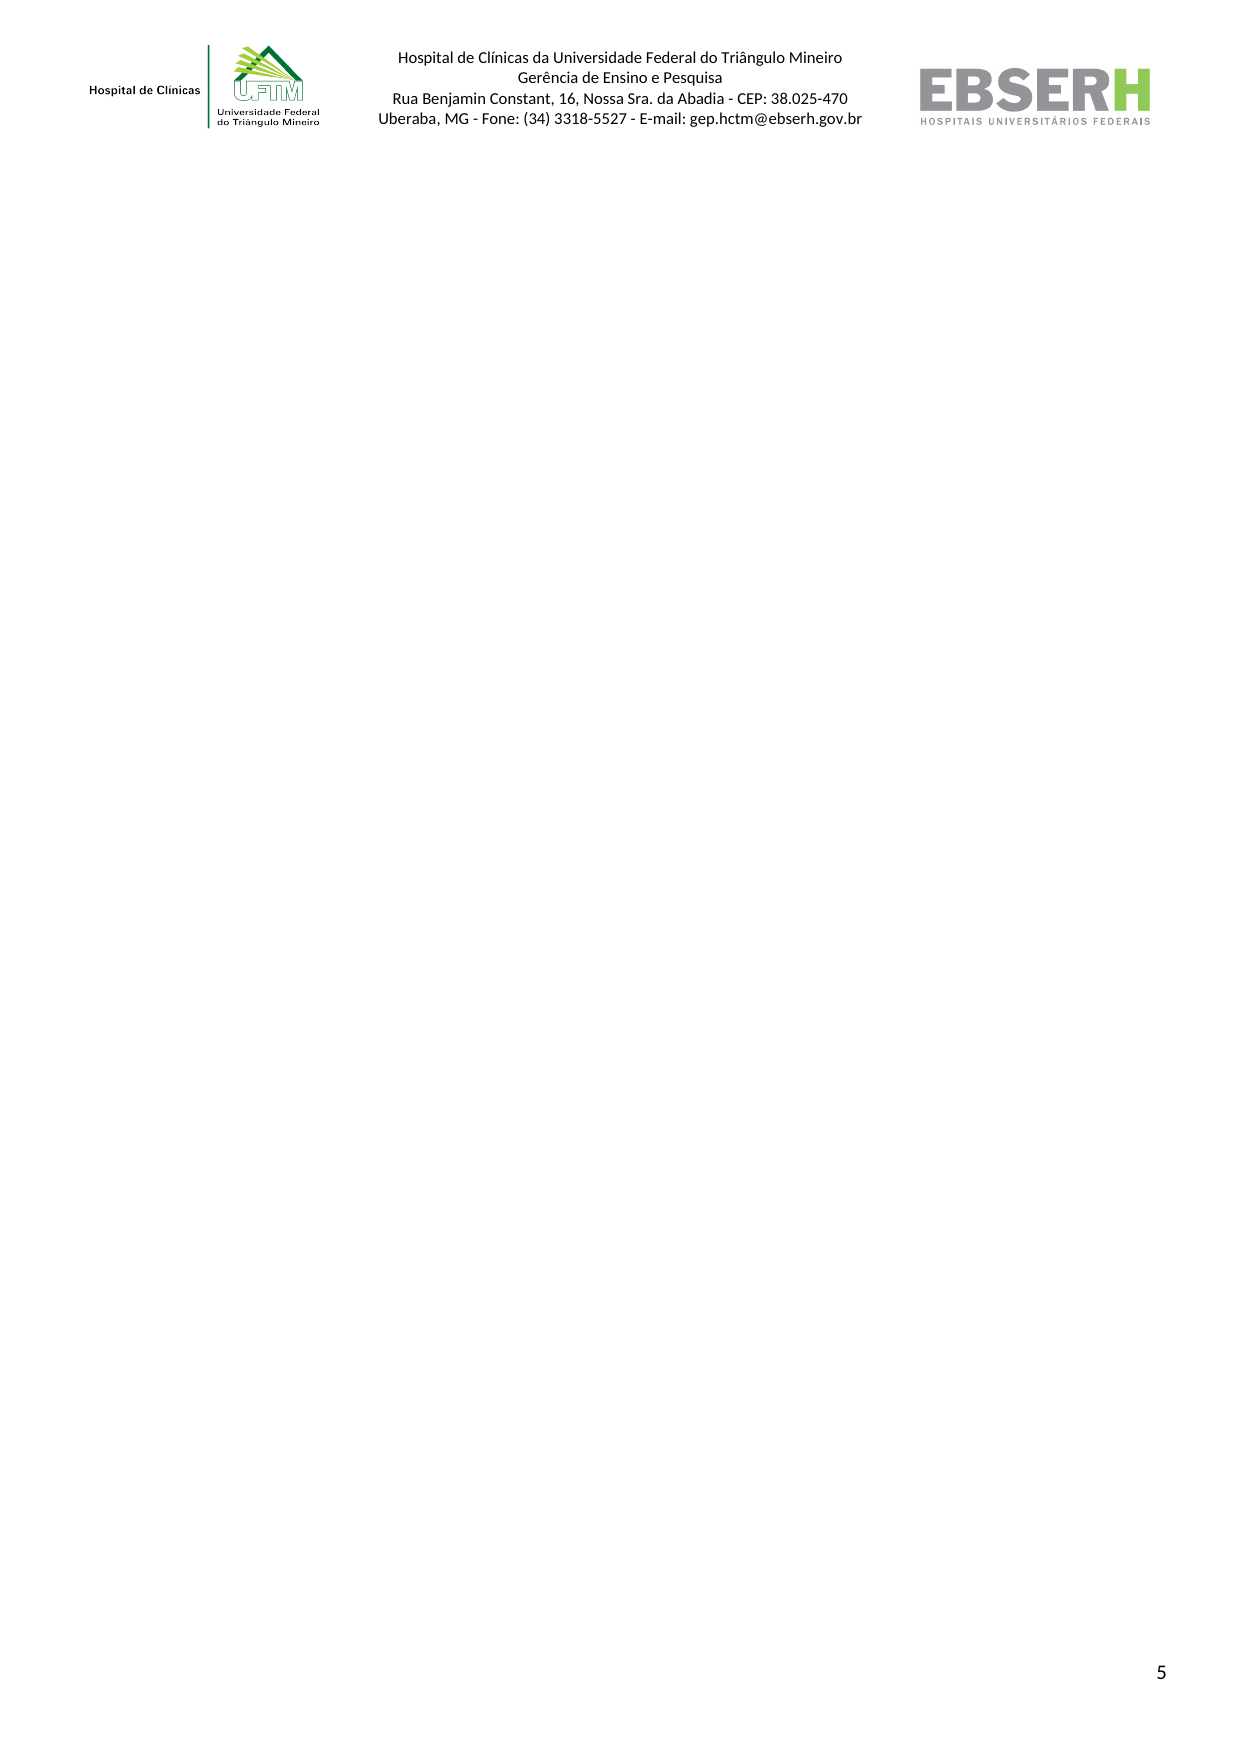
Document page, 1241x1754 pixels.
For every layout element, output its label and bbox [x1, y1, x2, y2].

picture [83, 36, 324, 137]
